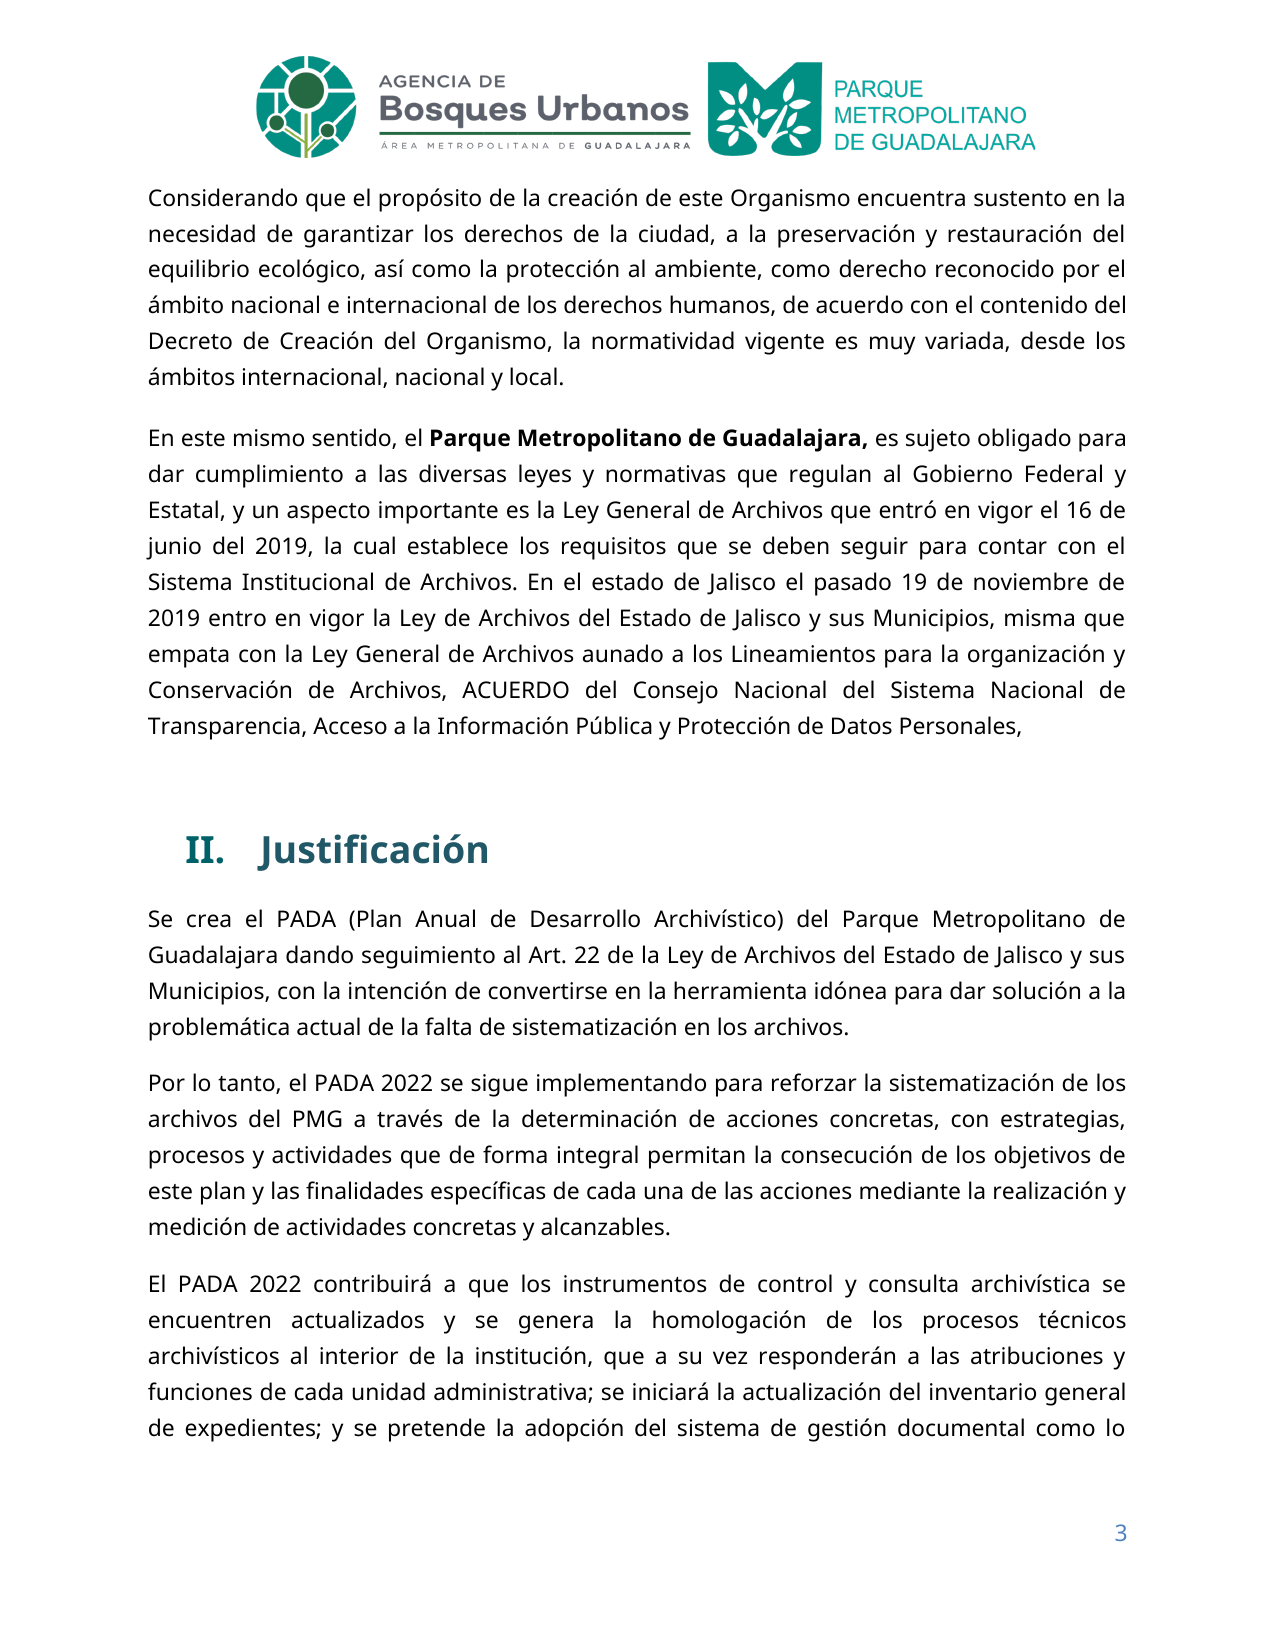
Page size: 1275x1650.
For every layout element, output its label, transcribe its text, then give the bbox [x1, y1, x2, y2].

text En este mismo sentido, el Parque Metropolitano de Guadalajara, es sujeto obligado para dar cumplimiento a las diversas leyes y normativas que regulan al Gobierno Federal y Estatal, y un aspecto importante es la Ley General de Archivos que entró en vigor el 16 de junio del 2019, la cual establece los requisitos que se deben seguir para contar con el Sistema Institucional de Archivos. En el estado de Jalisco el pasado 19 de noviembre de 2019 entro en vigor la Ley de Archivos del Estado de Jalisco y sus Municipios, misma que empata con la Ley General de Archivos aunado a los Lineamientos para la organización y Conservación de Archivos, ACUERDO del Consejo Nacional del Sistema Nacional de Transparencia, Acceso a la Información Pública y Protección de Datos Personales, [148, 422, 1127, 741]
text Se crea el PADA (Plan Anual de Desarrollo Archivístico) del Parque Metropolitano de Guadalajara dando seguimiento al Art. 22 de la Ley de Archivos del Estado de Jalisco y sus Municipios, con la intención de convertirse en la herramienta idónea para dar solución a la problemática actual de la falta de sistematización en los archivos. [148, 903, 1127, 1042]
picture [256, 56, 1036, 158]
text Considerando que el propósito de la creación de este Organismo encuentra sustento en la necesidad de garantizar los derechos de la ciudad, a la preservación y restauración del equilibrio ecológico, así como la protección al ambiente, como derecho reconocido por el ámbito nacional e internacional de los derechos humanos, de acuerdo con el contenido del Decreto de Creación del Organismo, la normatividad vigente es muy variada, desde los ámbitos internacional, nacional y local. [148, 182, 1127, 392]
list Justificación [185, 823, 1127, 874]
text Por lo tanto, el PADA 2022 se sigue implementando para reforzar la sistematización de los archivos del PMG a través de la determinación de acciones concretas, con estrategias, procesos y actividades que de forma integral permitan la consecución de los objetivos de este plan y las finalidades específicas de cada una de las acciones mediante la realización y medición de actividades concretas y alcanzables. [148, 1067, 1127, 1242]
